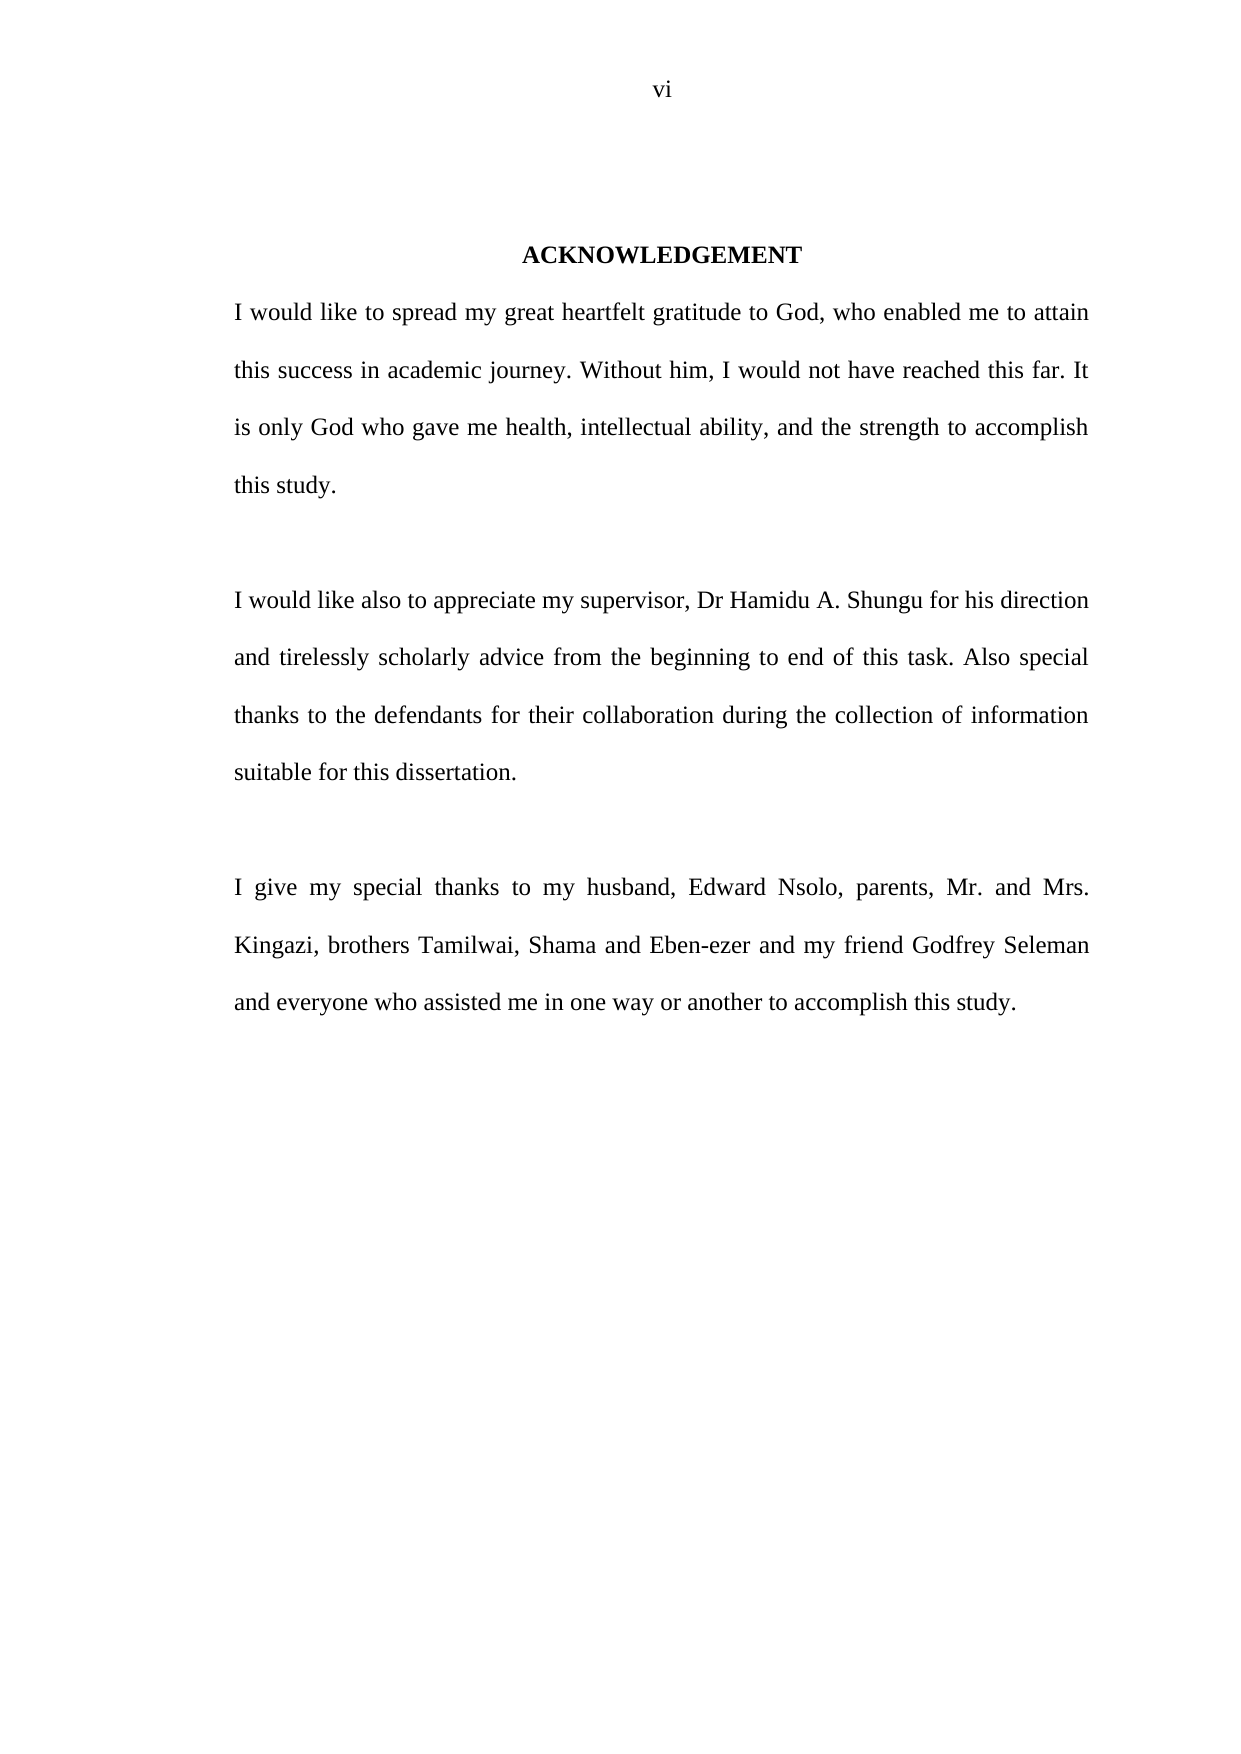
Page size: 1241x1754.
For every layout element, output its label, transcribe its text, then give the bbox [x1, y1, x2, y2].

text I give my special thanks to my husband, Edward Nsolo, parents, Mr. and Mrs. Kingazi, brothers Tamilwai, Shama and Eben-ezer and my friend Godfrey Seleman and everyone who assisted me in one way or another to accomplish this study. [234, 872, 1090, 1016]
text I would like also to appreciate my supervisor, Dr Hamidu A. Shungu for his direction and tirelessly scholarly advice from the beginning to end of this task. Also special thanks to the defendants for their collaboration during the collection of information suitable for this dissertation. [234, 585, 1090, 786]
text I would like to spread my great heartfelt gratitude to God, who enabled me to attain this success in academic journey. Without him, I would not have reached this far. It is only God who gave me health, intellectual ability, and the strength to accomplish this study. [234, 297, 1090, 499]
subtitle ACKNOWLEDGEMENT [234, 240, 1090, 269]
